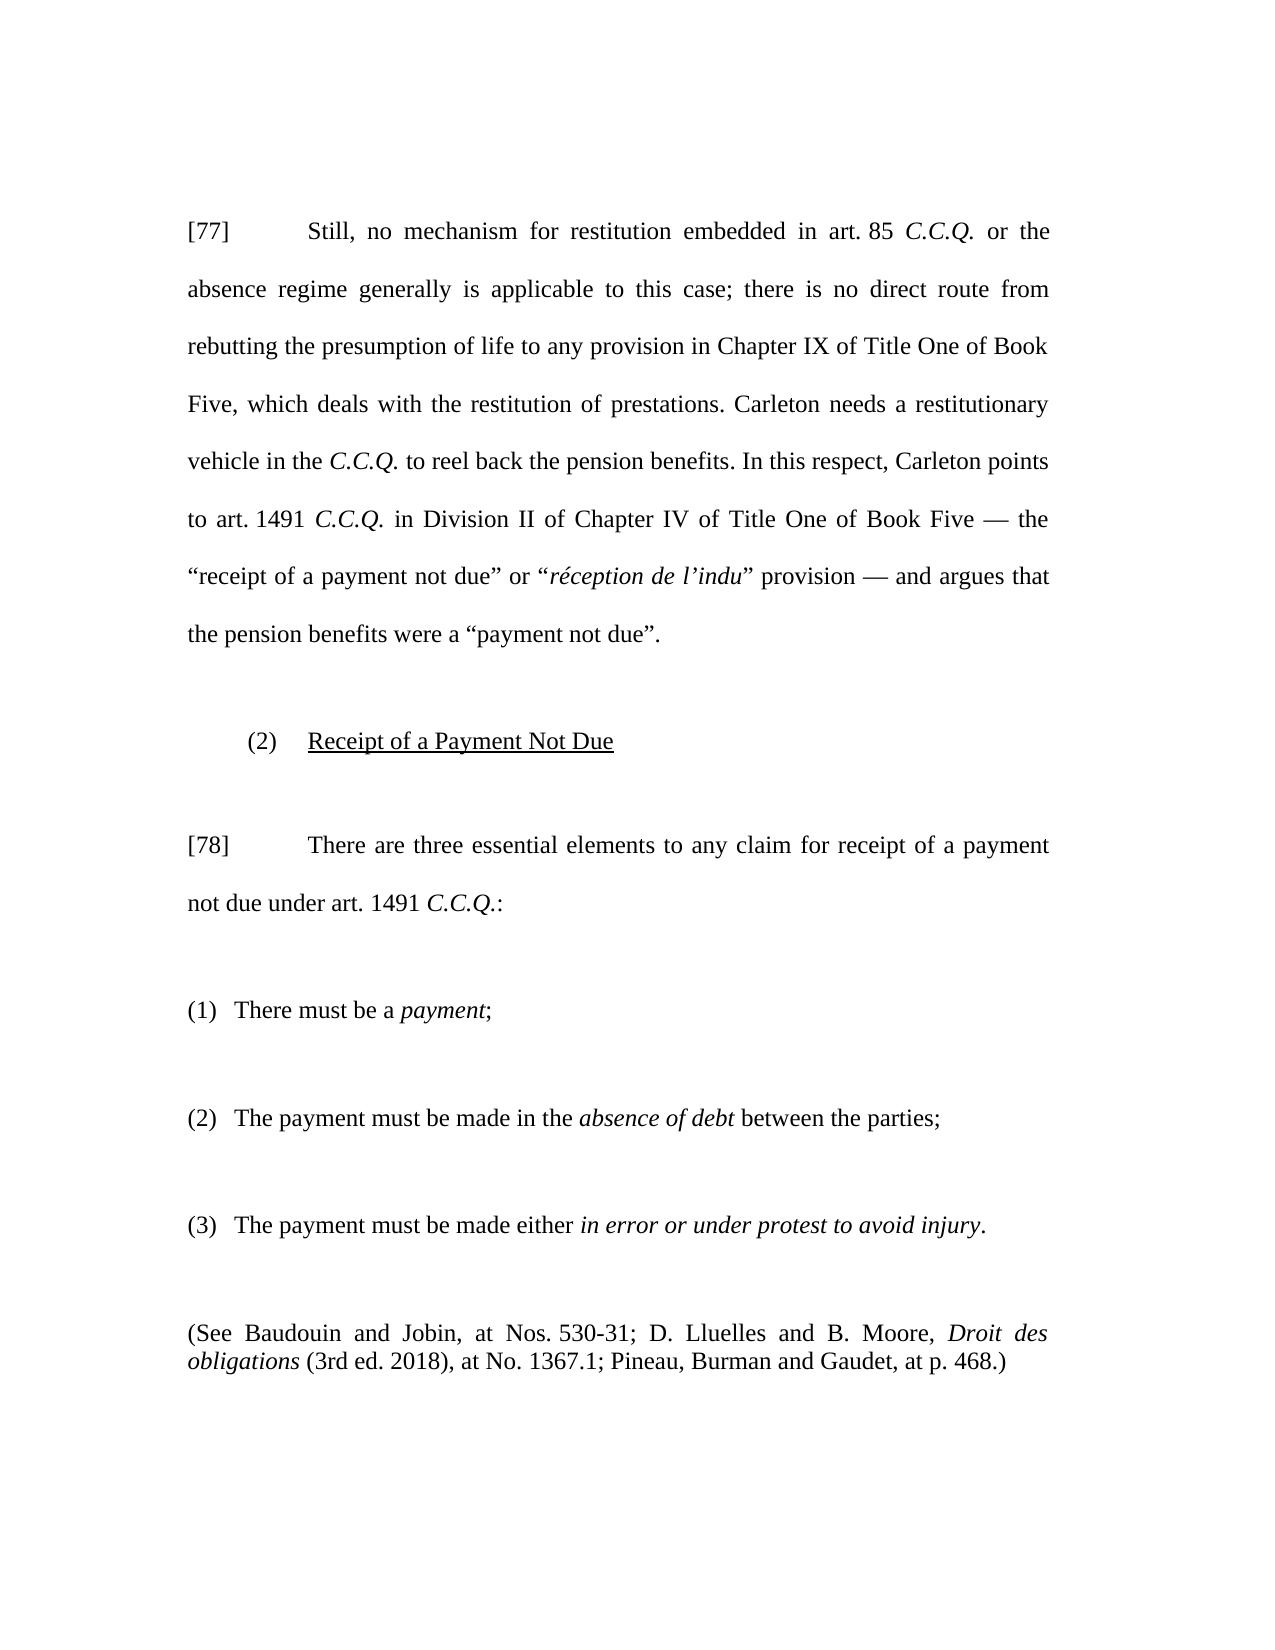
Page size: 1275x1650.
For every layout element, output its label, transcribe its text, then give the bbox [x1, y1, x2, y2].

list There must be a payment; [187, 995, 1050, 1024]
title Receipt of a Payment Not Due [247, 726, 1050, 755]
list The payment must be made either in error or under protest to avoid injury. [187, 1210, 1050, 1239]
text Still, no mechanism for restitution embedded in art. 85 C.C.Q. or the absence regime generally is applicable to this case; there is no direct route from rebutting the presumption of life to any provision in Chapter IX of Title One of Book Five, which deals with the restitution of prestations. Carleton needs a restitutionary vehicle in the C.C.Q. to reel back the pension benefits. In this respect, Carleton points to art. 1491 C.C.Q. in Division II of Chapter IV of Title One of Book Five — the “receipt of a payment not due” or “réception de l’indu” provision — and argues that the pension benefits were a “payment not due”. [187, 216, 1050, 648]
text There are three essential elements to any claim for receipt of a payment not due under art. 1491 C.C.Q.: [187, 830, 1050, 916]
list The payment must be made in the absence of debt between the parties; [187, 1103, 1050, 1131]
text (See Baudouin and Jobin, at Nos. 530-31; D. Lluelles and B. Moore, Droit des obligations (3rd ed. 2018), at No. 1367.1; Pineau, Burman and Gaudet, at p. 468.) [187, 1318, 1050, 1375]
